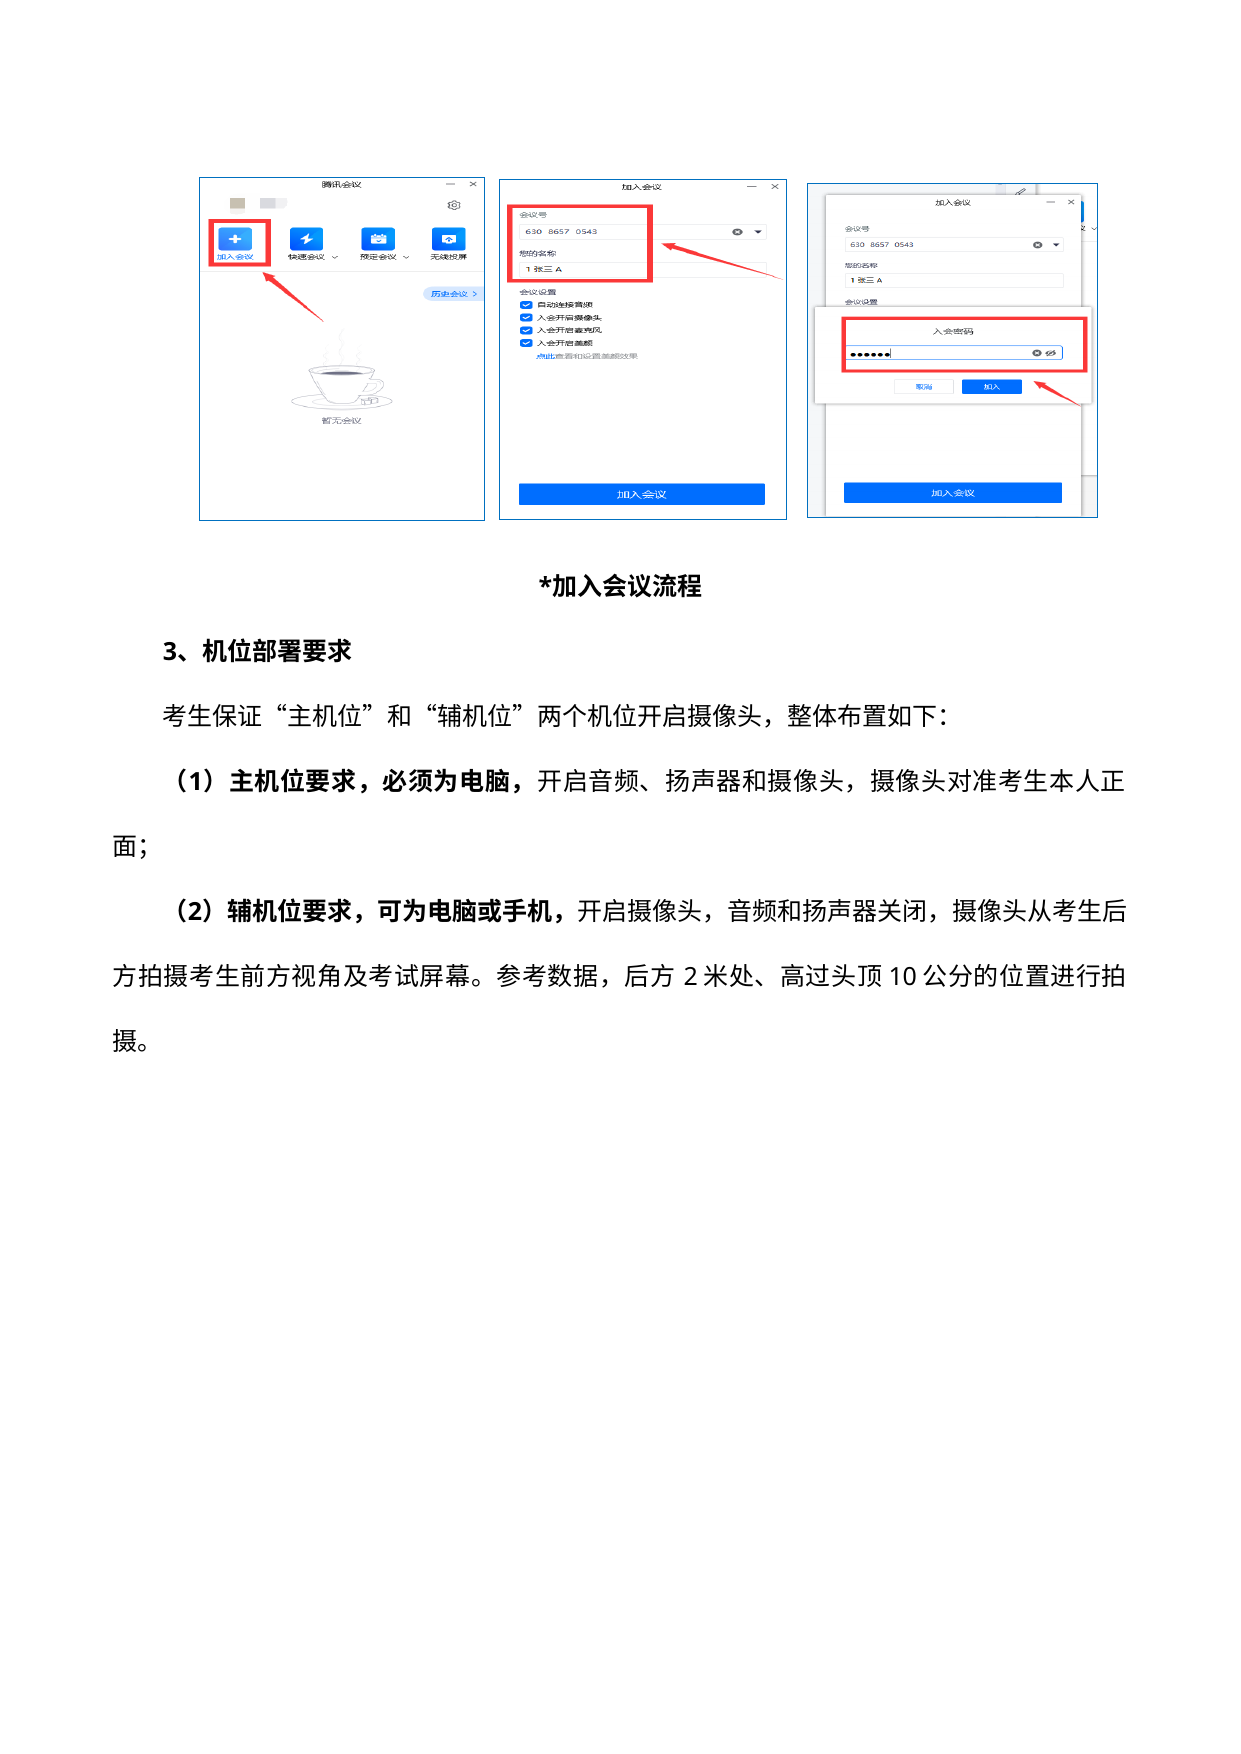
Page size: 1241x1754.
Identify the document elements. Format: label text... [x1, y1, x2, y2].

list 3、机位部署要求 [112, 617, 1128, 682]
picture [500, 180, 786, 519]
list （2）辅机位要求，可为电脑或手机，开启摄像头，音频和扬声器关闭，摄像头从考生后方拍摄考生前方视角及考试屏幕。参考数据，后方2米处、高过头顶10公分的位置进行拍摄。 [112, 877, 1128, 1072]
list 考生保证“主机位”和“辅机位”两个机位开启摄像头，整体布置如下： [112, 682, 1128, 747]
picture [200, 178, 484, 520]
picture [808, 184, 1097, 517]
list （1）主机位要求，必须为电脑，开启音频、扬声器和摄像头，摄像头对准考生本人正面； [112, 747, 1128, 877]
